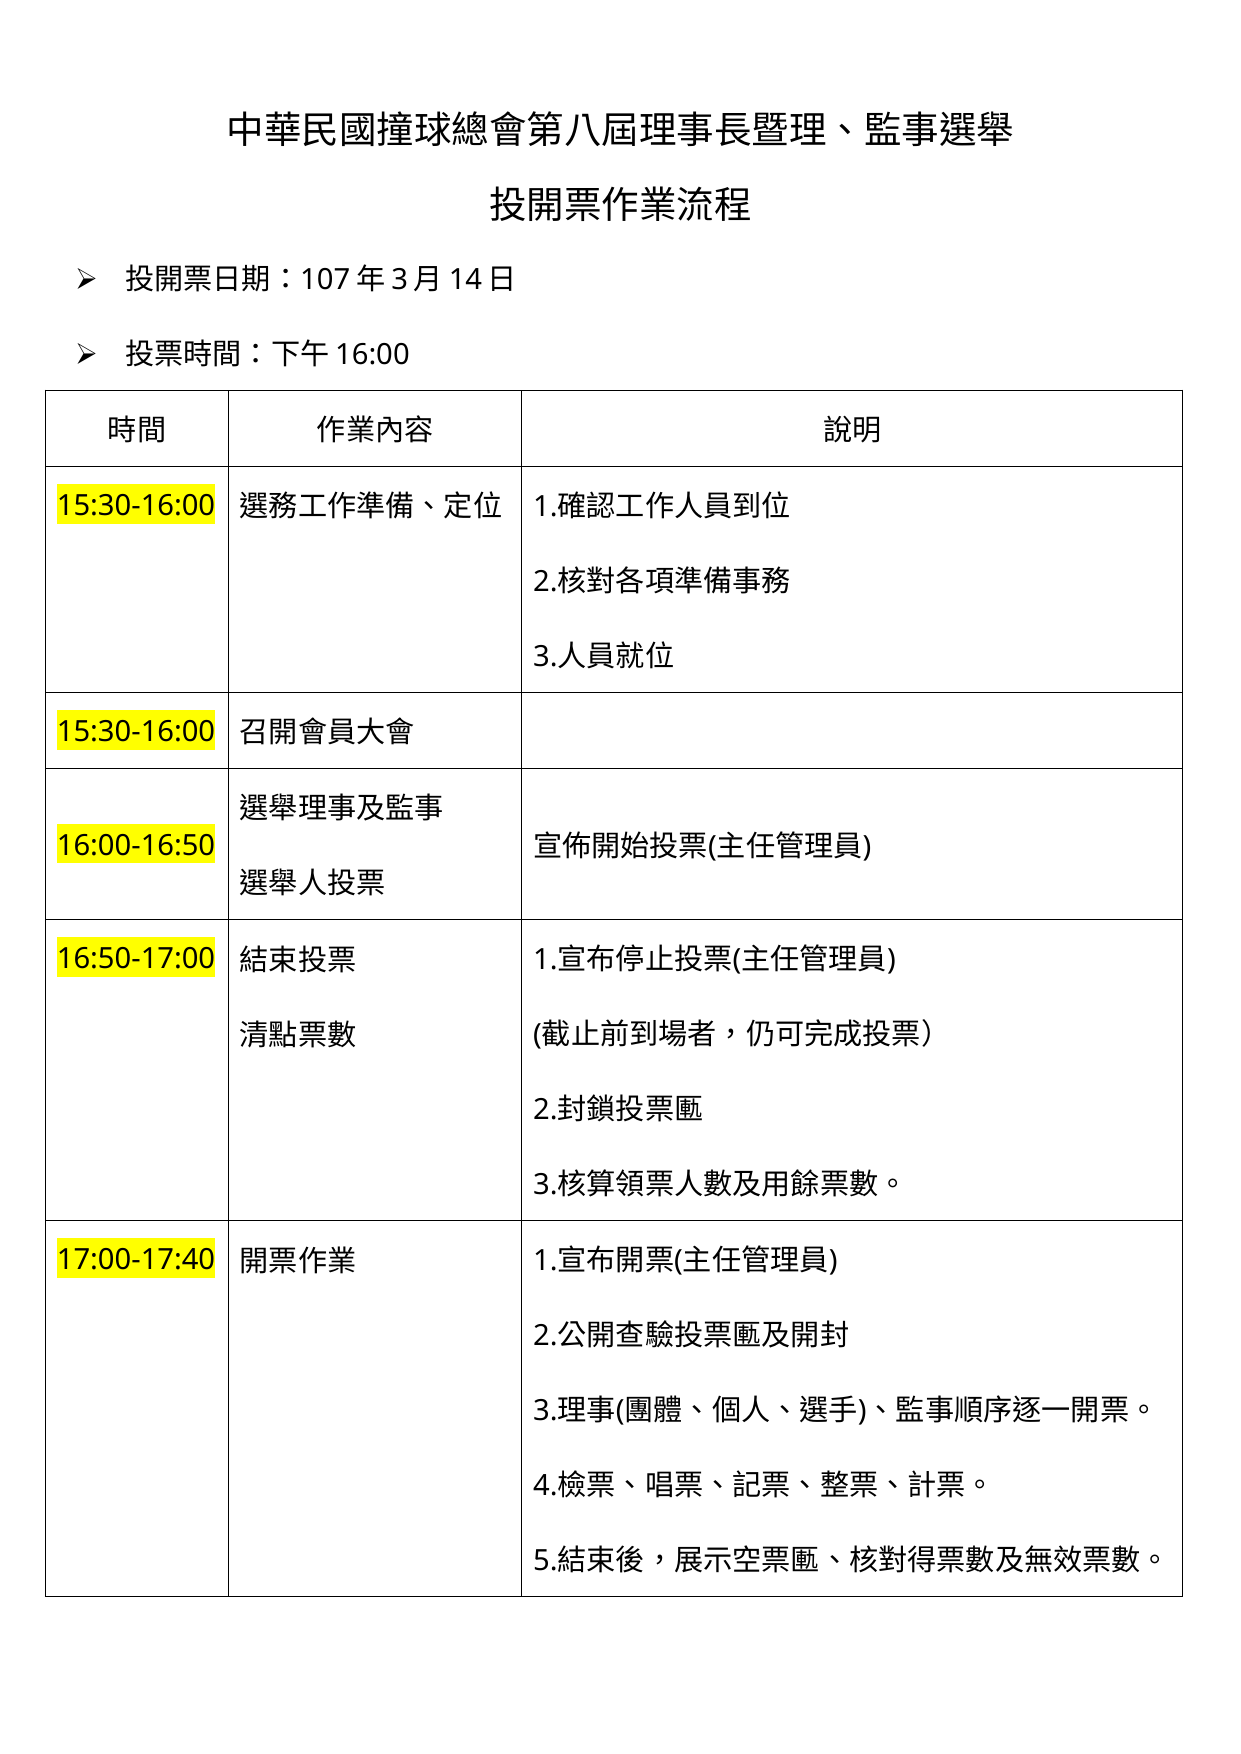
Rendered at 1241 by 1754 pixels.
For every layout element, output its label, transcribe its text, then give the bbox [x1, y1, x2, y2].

table_cell 15:30-16:00 [46, 693, 228, 768]
text 投開票作業流程 [75, 164, 1165, 239]
table_header 作業內容 [229, 391, 521, 466]
table_cell 1.宣布停止投票(主任管理員) (截止前到場者，仍可完成投票） 2.封鎖投票匭 3.核算領票人數及用餘票數。 [522, 920, 1182, 1220]
table_header 說明 [522, 391, 1182, 466]
table_cell 1.確認工作人員到位 2.核對各項準備事務 3.人員就位 [522, 467, 1182, 692]
table_cell 16:50-17:00 [46, 920, 228, 1220]
table_cell 15:30-16:00 [46, 467, 228, 692]
table_cell 16:00-16:50 [46, 769, 228, 919]
table_cell 17:00-17:40 [46, 1221, 228, 1596]
table_cell 1.宣布開票(主任管理員) 2.公開查驗投票匭及開封 3.理事(團體、個人、選手)、監事順序逐一開票。 4.檢票、唱票、記票、整票、計票。 5.結束後，展示空票匭、核對得票數及無效票數。 [522, 1221, 1182, 1596]
table_cell 結束投票 清點票數 [229, 920, 521, 1220]
table_cell [522, 693, 1182, 768]
table_cell 宣佈開始投票(主任管理員) [522, 769, 1182, 919]
table_cell 選舉理事及監事 選舉人投票 [229, 769, 521, 919]
table_cell 召開會員大會 [229, 693, 521, 768]
table_cell 選務工作準備、定位 [229, 467, 521, 692]
table_cell 開票作業 [229, 1221, 521, 1596]
list 投開票日期：107年3月14日 [75, 239, 1165, 314]
list 投票時間：下午16:00 [75, 314, 1165, 389]
table_header 時間 [46, 391, 228, 466]
text 中華民國撞球總會第八屆理事長暨理、監事選舉 [75, 89, 1165, 164]
